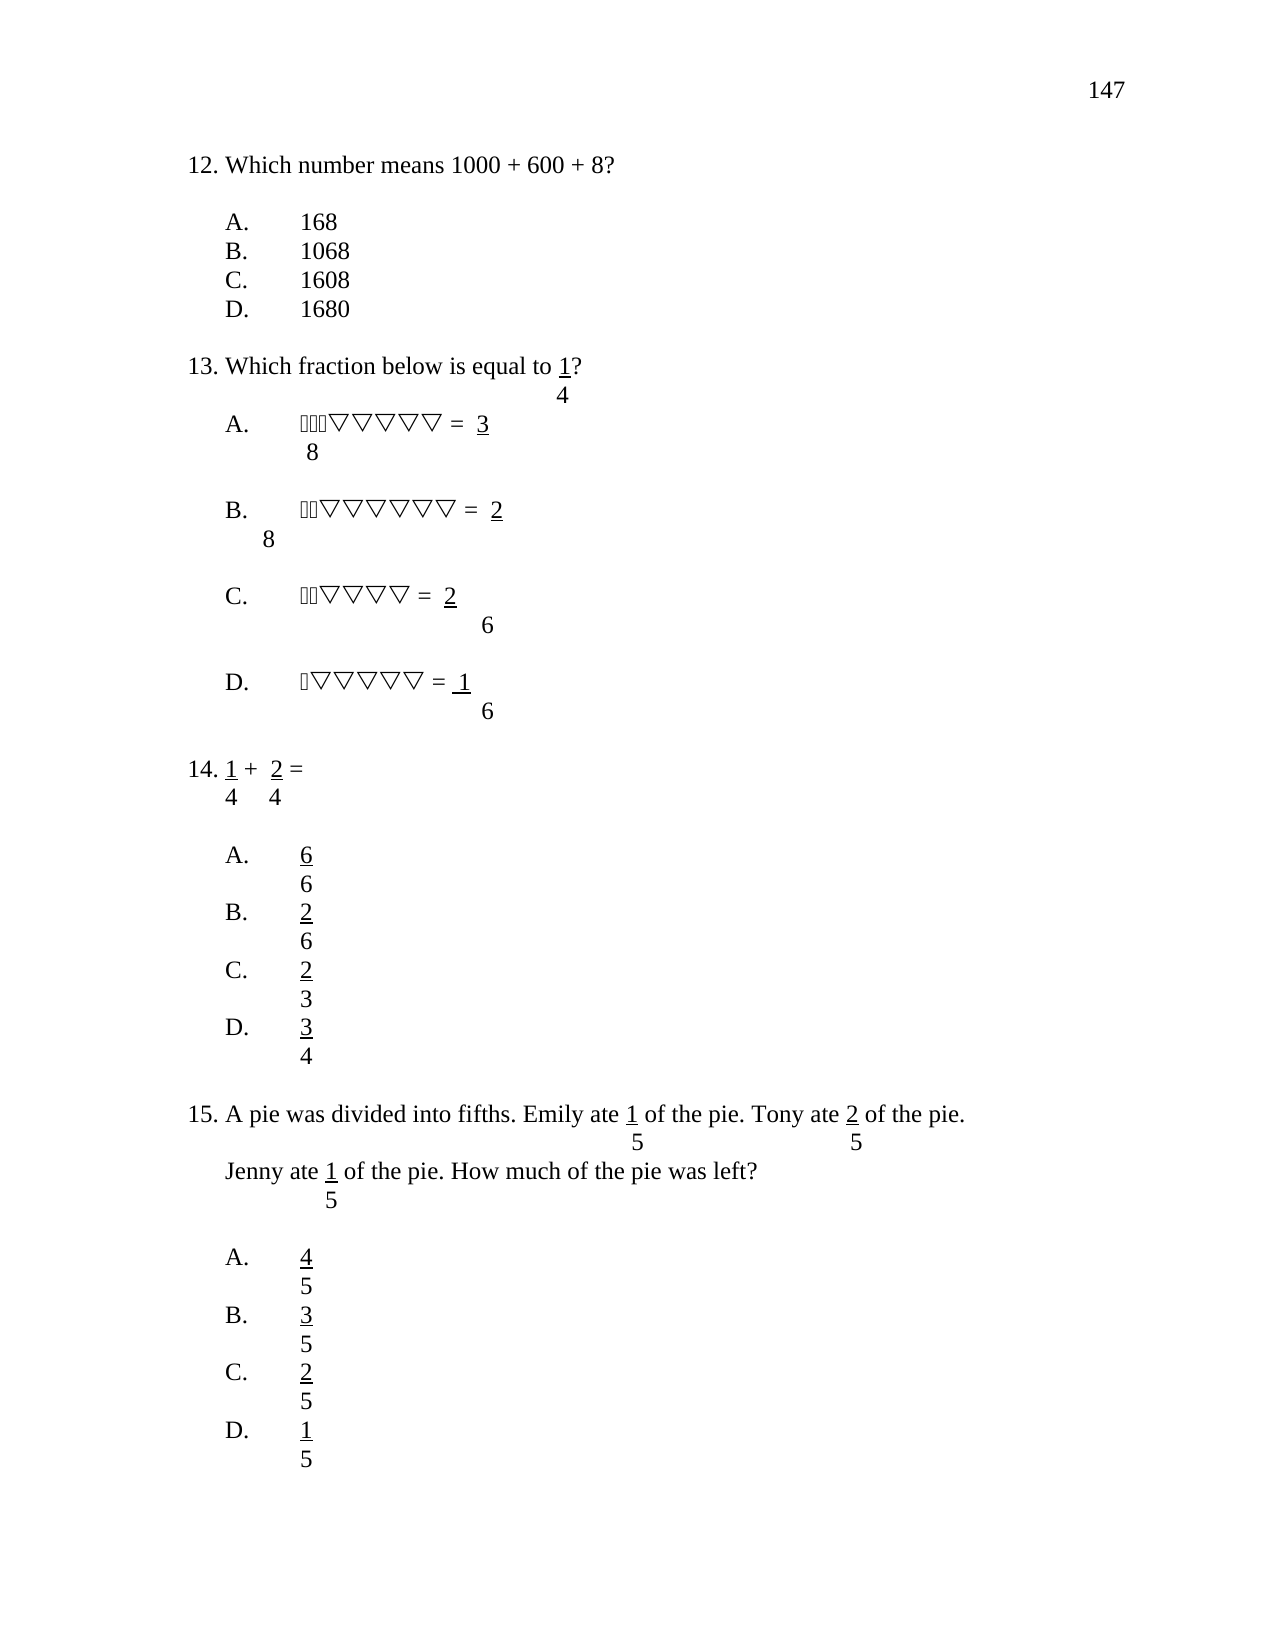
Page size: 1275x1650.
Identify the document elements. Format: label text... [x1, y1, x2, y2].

text 5 [225, 1185, 1125, 1214]
list Which fraction below is equal to 1? [187, 351, 1125, 380]
list 1680 [225, 294, 1125, 322]
list 168 [225, 207, 1125, 236]
text 6 [225, 869, 1125, 897]
list 3 [225, 1300, 1125, 1329]
text 5 [225, 1329, 1125, 1357]
list 1068 [225, 236, 1125, 265]
list 4 4 [225, 782, 1125, 811]
text 5 [225, 1386, 1125, 1415]
list = 2 [225, 495, 1125, 524]
text 8 [225, 437, 1125, 466]
text 6 [225, 926, 1125, 955]
list = 1 [225, 667, 1125, 696]
list A pie was divided into fifths. Emily ate 1 of the pie. Tony ate 2 of the pie. [187, 1099, 1125, 1127]
list 1 + 2 = [187, 754, 1125, 782]
text 6 [225, 610, 1125, 639]
text 5 [225, 1271, 1125, 1300]
list 6 [225, 696, 1125, 725]
list 3 [225, 1012, 1125, 1041]
list = 3 [225, 409, 1125, 437]
list 1 [225, 1415, 1125, 1444]
list 1608 [225, 265, 1125, 294]
list Which number means 1000 + 600 + 8? [187, 150, 1125, 179]
list 8 [225, 524, 1125, 552]
text 3 [225, 984, 1125, 1012]
text 4 [225, 1041, 1125, 1070]
list 2 [225, 897, 1125, 926]
list 2 [225, 955, 1125, 984]
text 5 5 [225, 1127, 1125, 1156]
list = 2 [225, 581, 1125, 610]
list 6 [225, 840, 1125, 869]
text Jenny ate 1 of the pie. How much of the pie was left? [225, 1156, 1125, 1185]
text 4 [225, 380, 1125, 409]
text 5 [225, 1444, 1125, 1472]
list 2 [225, 1357, 1125, 1386]
list 4 [225, 1242, 1125, 1271]
